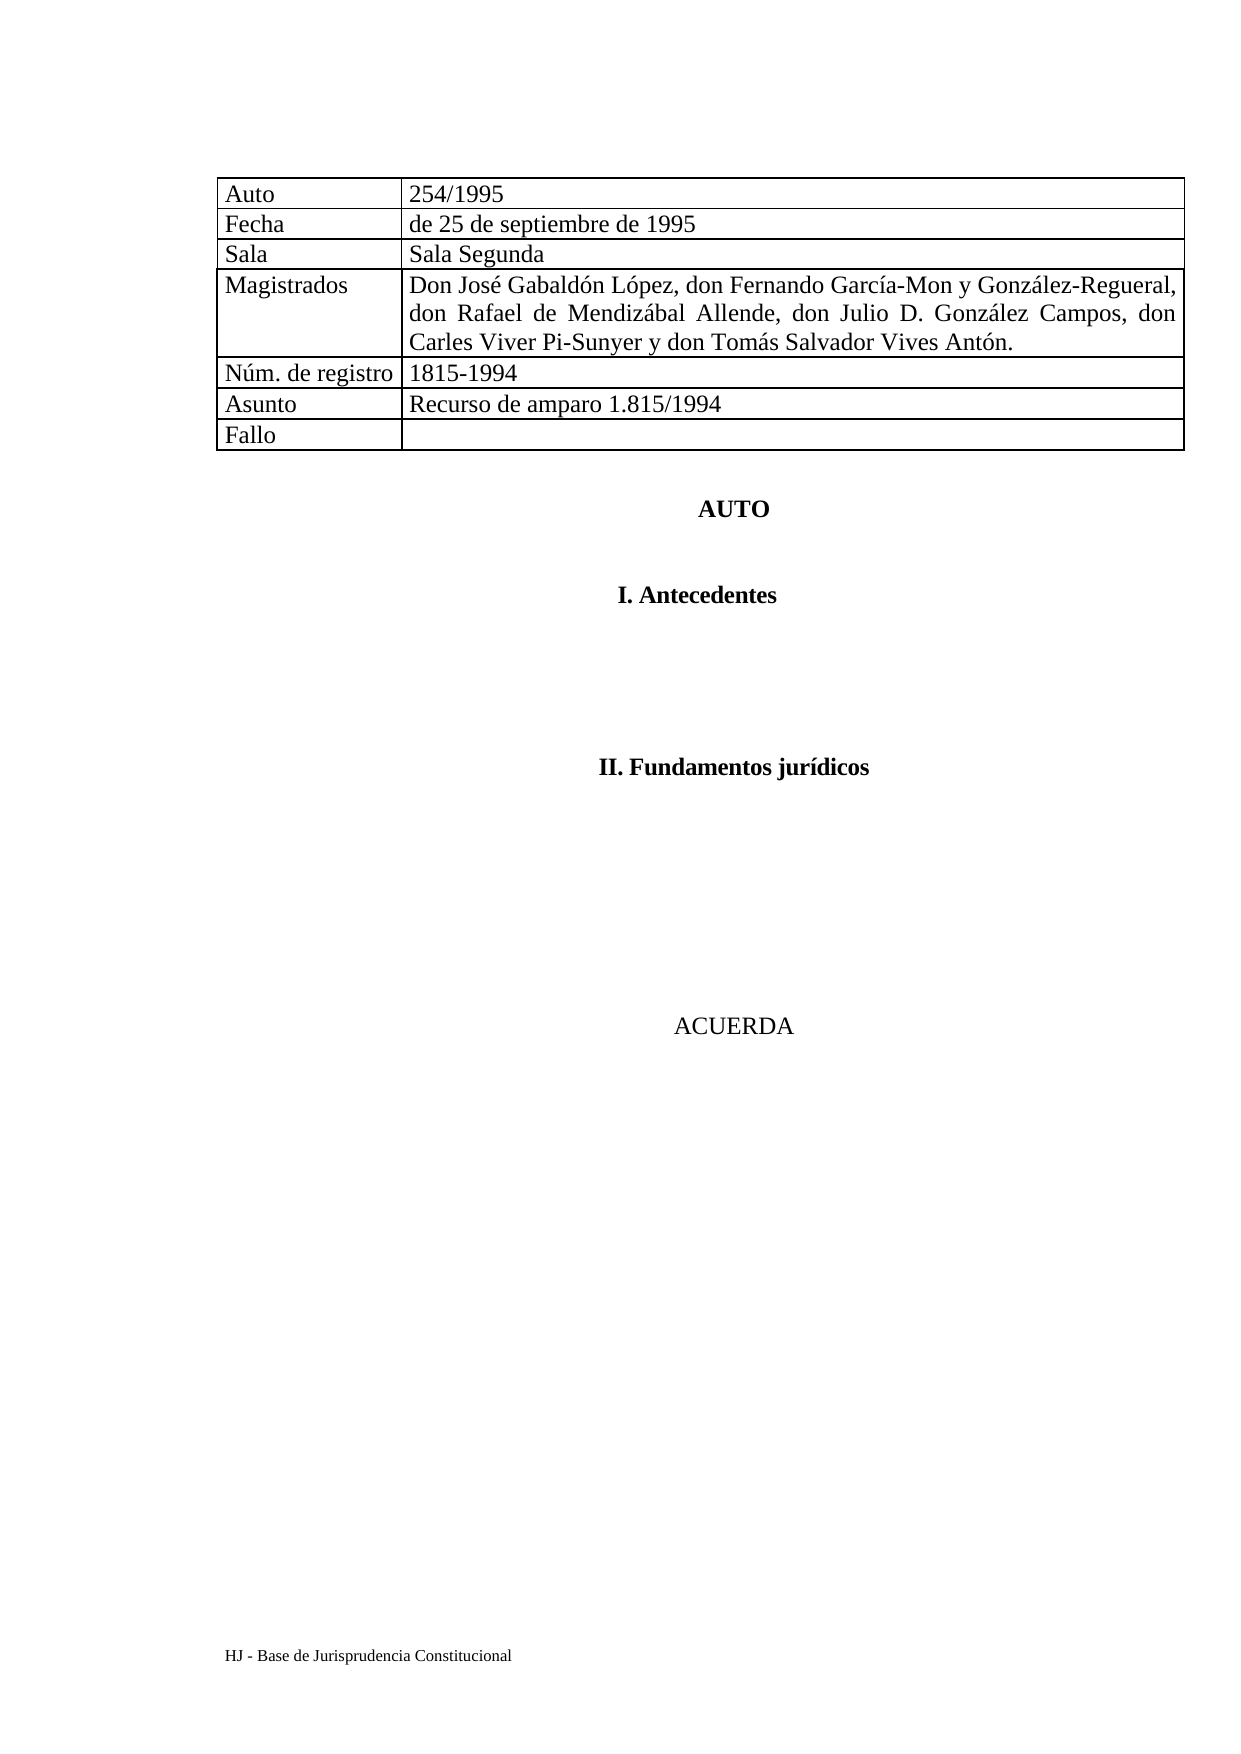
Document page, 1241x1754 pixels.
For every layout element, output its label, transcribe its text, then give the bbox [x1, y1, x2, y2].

table_cell Don José Gabaldón López, don Fernando García-Mon y González-Regueral, don Rafael de Mendizábal Allende, don Julio D. González Campos, don Carles Viver Pi-Sunyer y don Tomás Salvador Vives Antón. [403, 270, 1183, 356]
table_cell [403, 420, 1183, 448]
text I. Antecedentes [224, 580, 1169, 609]
table_cell Asunto [218, 389, 401, 418]
table_cell 1815-1994 [403, 358, 1183, 387]
table_cell de 25 de septiembre de 1995 [402, 209, 1184, 238]
table_cell Fallo [218, 420, 401, 448]
text ACUERDA [224, 1011, 1169, 1040]
table_cell Sala [218, 240, 401, 268]
table_cell Magistrados [218, 270, 401, 356]
table_header Auto [218, 179, 401, 207]
table_cell Núm. de registro [218, 358, 401, 387]
table_cell Fecha [218, 209, 401, 238]
table_header 254/1995 [402, 179, 1184, 207]
text AUTO [224, 494, 1169, 522]
subtitle II. Fundamentos jurídicos [224, 752, 1169, 781]
table_cell Sala Segunda [402, 240, 1184, 268]
table_cell Recurso de amparo 1.815/1994 [403, 389, 1183, 418]
